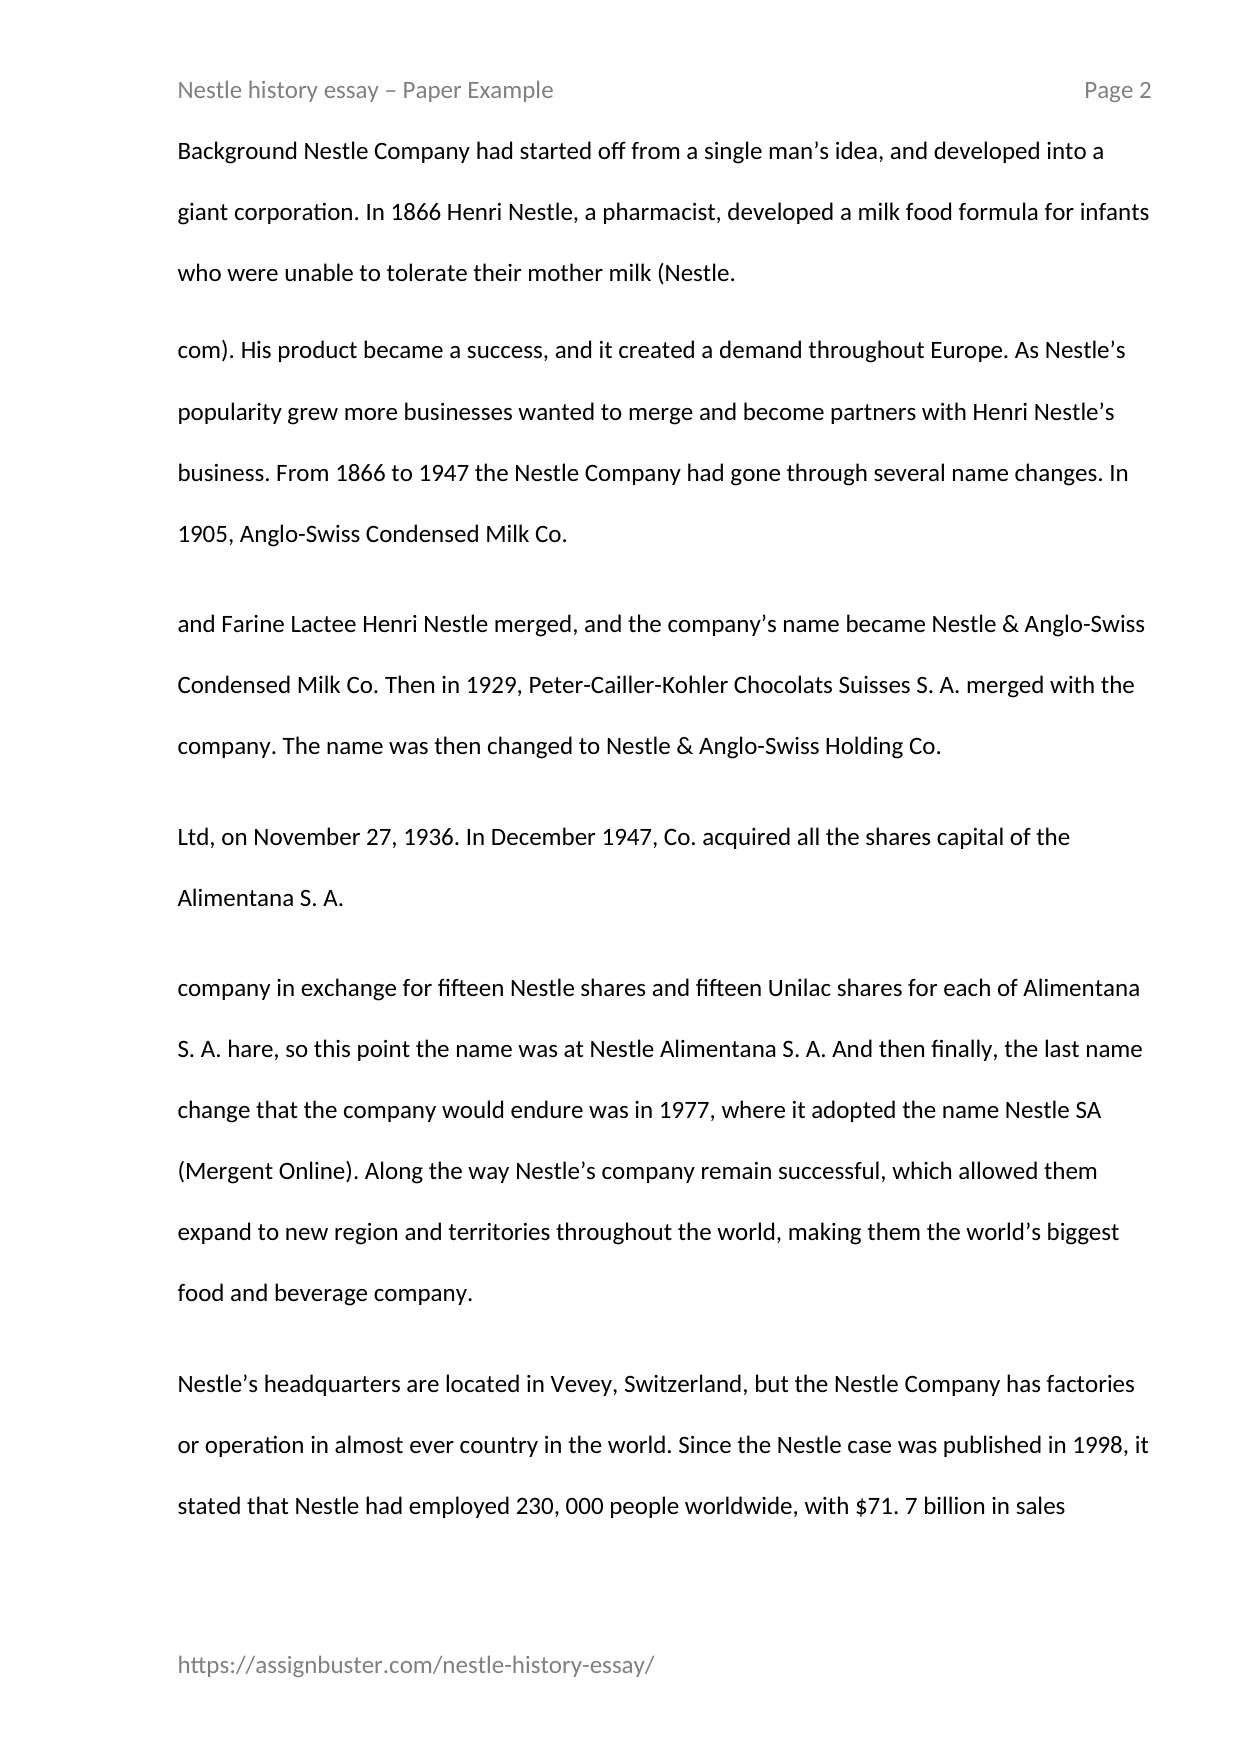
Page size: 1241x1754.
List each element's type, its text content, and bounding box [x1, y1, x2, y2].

text Background Nestle Company had started off from a single man’s idea, and developed into a giant corporation. In 1866 Henri Nestle, a pharmacist, developed a milk food formula for infants who were unable to tolerate their mother milk (Nestle. [177, 135, 1152, 287]
text com). His product became a success, and it created a demand throughout Europe. As Nestle’s popularity grew more businesses wanted to merge and become partners with Henri Nestle’s business. From 1866 to 1947 the Nestle Company had gone through several name changes. In 1905, Anglo-Swiss Condensed Milk Co. [177, 334, 1152, 548]
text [177, 1368, 1152, 1521]
text company in exchange for fifteen Nestle shares and fifteen Unilac shares for each of Alimentana S. A. hare, so this point the name was at Nestle Alimentana S. A. And then finally, the last name change that the company would endure was in 1977, where it adopted the name Nestle SA (Mergent Online). Along the way Nestle’s company remain successful, which allowed them expand to new region and territories throughout the world, making them the world’s biggest food and beverage company. [177, 972, 1152, 1308]
text and Farine Lactee Henri Nestle merged, and the company’s name became Nestle & Anglo-Swiss Condensed Milk Co. Then in 1929, Peter-Cailler-Kohler Chocolats Suisses S. A. merged with the company. The name was then changed to Nestle & Anglo-Swiss Holding Co. [177, 608, 1152, 761]
text Ltd, on November 27, 1936. In December 1947, Co. acquired all the shares capital of the Alimentana S. A. [177, 821, 1152, 912]
